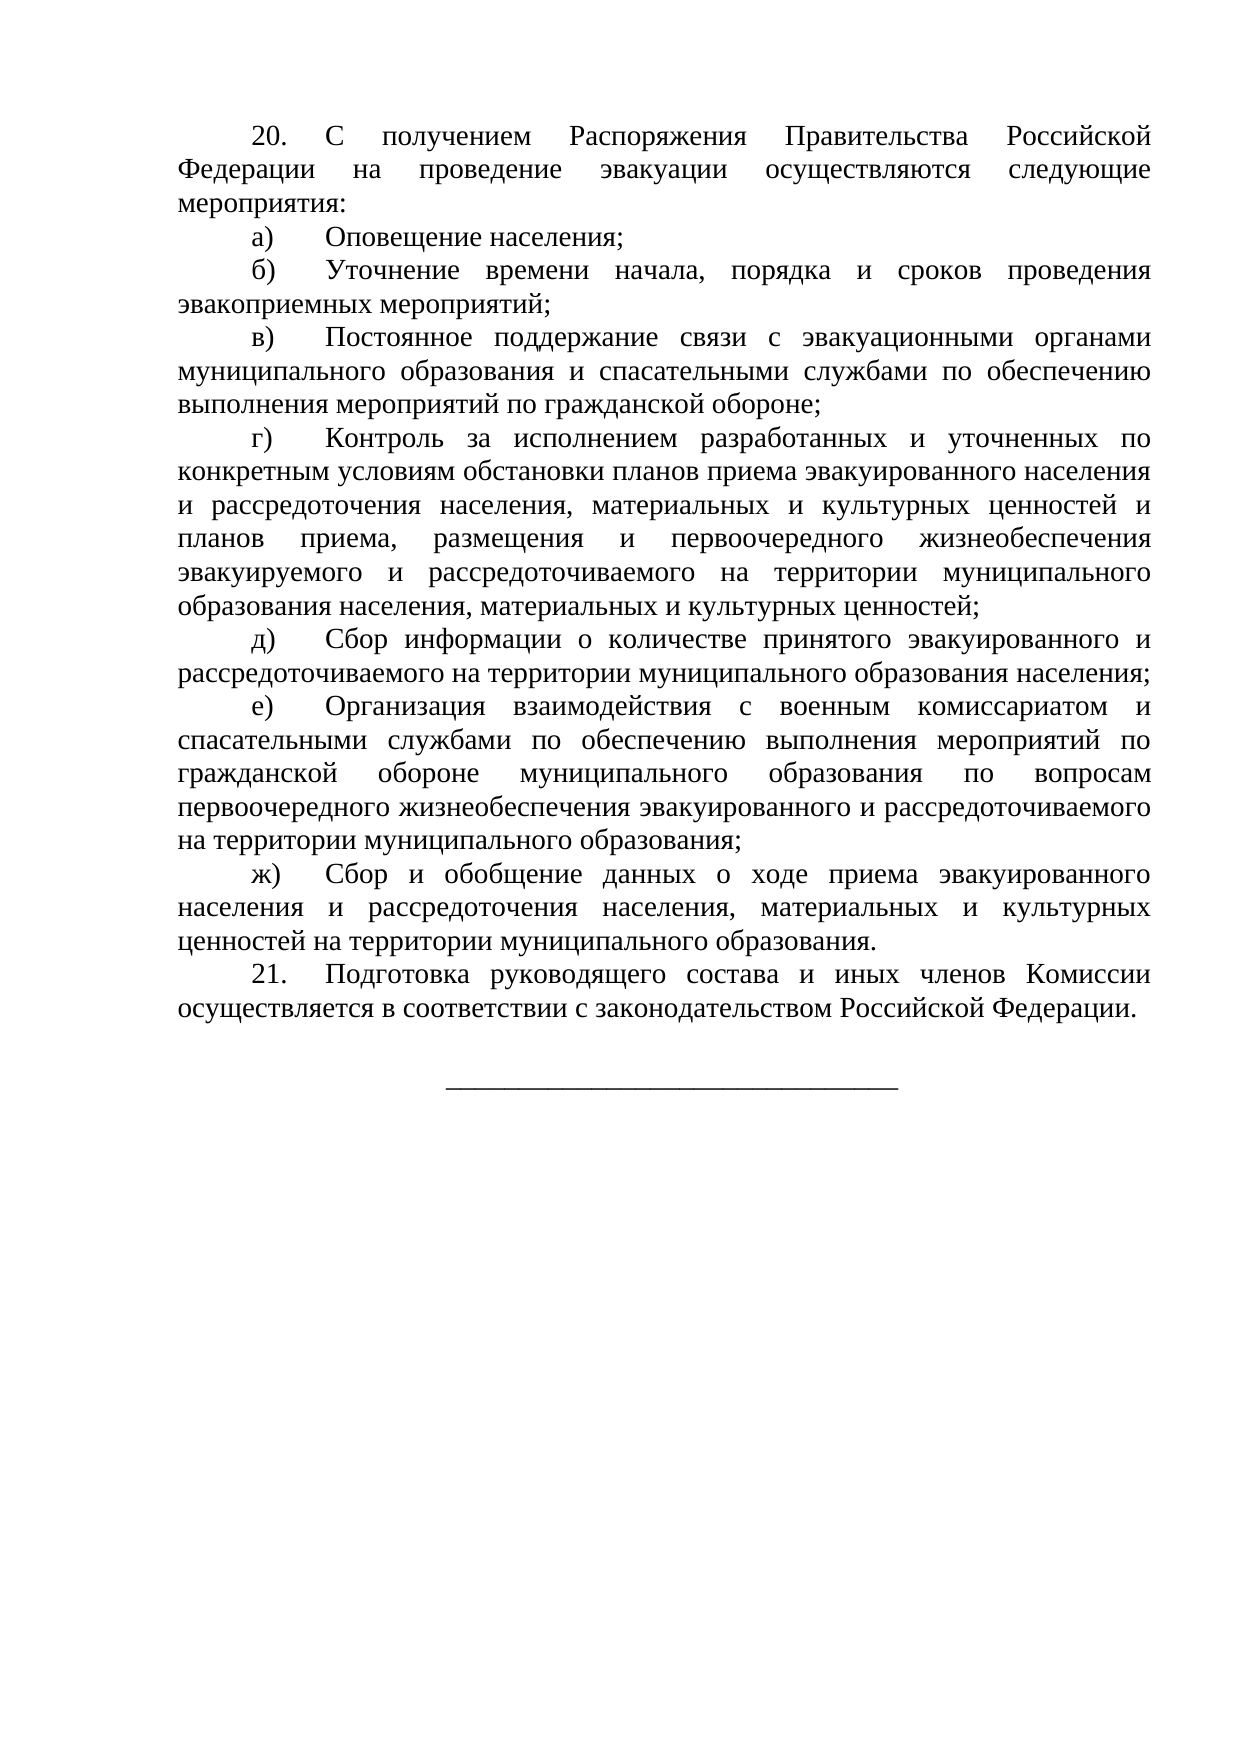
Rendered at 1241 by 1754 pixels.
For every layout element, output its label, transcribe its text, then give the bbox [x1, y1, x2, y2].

list С получением Распоряжения Правительства Российской Федерации на проведение эвакуации осуществляются следующие мероприятия: [177, 118, 1152, 219]
list Сбор и обобщение данных о ходе приема эвакуированного населения и рассредоточения населения, материальных и культурных ценностей на территории муниципального образования. [177, 856, 1152, 957]
list Оповещение населения; [177, 219, 1152, 252]
text _______________________________ [192, 1059, 1152, 1093]
list Постоянное поддержание связи с эвакуационными органами муниципального образования и спасательными службами по обеспечению выполнения мероприятий по гражданской обороне; [177, 319, 1152, 420]
list Сбор информации о количестве принятого эвакуированного и рассредоточиваемого на территории муниципального образования населения; [177, 621, 1152, 688]
list Подготовка руководящего состава и иных членов Комиссии осуществляется в соответствии с законодательством Российской Федерации. [177, 957, 1152, 1024]
list Уточнение времени начала, порядка и сроков проведения эвакоприемных мероприятий; [177, 252, 1152, 319]
list Организация взаимодействия с военным комиссариатом и спасательными службами по обеспечению выполнения мероприятий по гражданской обороне муниципального образования по вопросам первоочередного жизнеобеспечения эвакуированного и рассредоточиваемого на территории муниципального образования; [177, 688, 1152, 856]
list Контроль за исполнением разработанных и уточненных по конкретным условиям обстановки планов приема эвакуированного населения и рассредоточения населения, материальных и культурных ценностей и планов приема, размещения и первоочередного жизнеобеспечения эвакуируемого и рассредоточиваемого на территории муниципального образования населения, материальных и культурных ценностей; [177, 420, 1152, 621]
